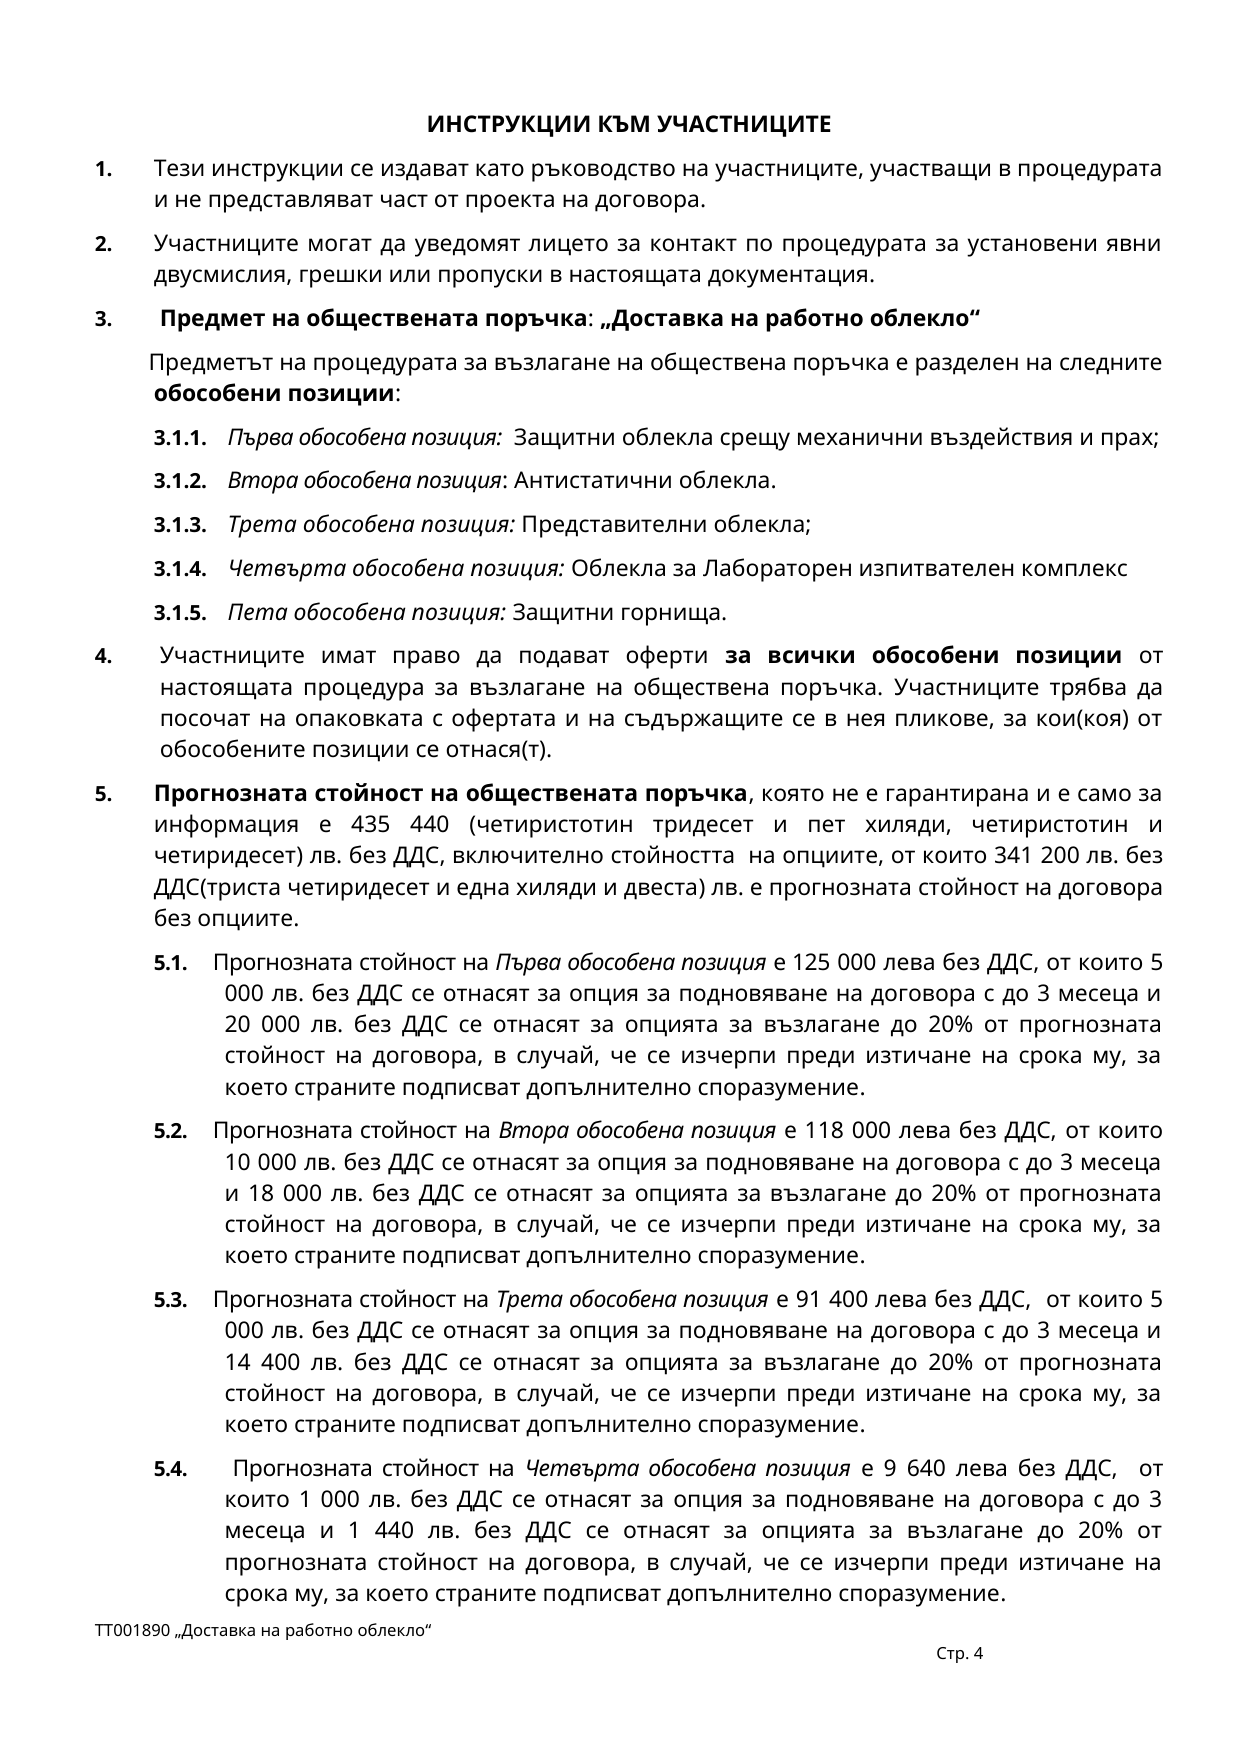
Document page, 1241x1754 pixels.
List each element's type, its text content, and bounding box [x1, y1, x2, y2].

list Четвърта обособена позиция: Облекла за Лабораторен изпитвателен комплекс [153, 552, 1163, 583]
list Трета обособена позиция: Представителни облекла; [153, 508, 1163, 539]
list Прогнозната стойност на обществената поръчка, която не е гарантирана и е само за информация е 435 440 (четиристотин тридесет и пет хиляди, четиристотин и четиридесет) лв. без ДДС, включително стойността на опциите, от които 341 200 лв. без ДДС(триста четиридесет и една хиляди и двеста) лв. е прогнозната стойност на договора без опциите. [94, 777, 1163, 933]
list Първа обособена позиция: Защитни облекла срещу механични въздействия и прах; [153, 420, 1163, 452]
text Предметът на процедурата за възлагане на обществена поръчка е разделен на следните обособени позиции: [94, 345, 1163, 408]
list Прогнозната стойност на Първа обособена позиция е 125 000 лева без ДДС, от които 5 000 лв. без ДДС се отнасят за опция за подновяване на договора с до 3 месеца и 20 000 лв. без ДДС се отнасят за опцията за възлагане до 20% от прогнозната стойност на договора, в случай, че се изчерпи преди изтичане на срока му, за което страните подписват допълнително споразумение. [153, 945, 1163, 1102]
list Участниците имат право да подават оферти за всички обособени позиции от настоящата процедура за възлагане на обществена поръчка. Участниците трябва да посочат на опаковката с офертата и на съдържащите се в нея пликове, за кои(коя) от обособените позиции се отнася(т). [94, 639, 1163, 764]
list Предмет на обществената поръчка: „Доставка на работно облекло“ [94, 302, 1163, 333]
text ИНСТРУКЦИИ КЪМ УЧАСТНИЦИТЕ [94, 108, 1163, 139]
list Прогнозната стойност на Трета обособена позиция е 91 400 лева без ДДС, от които 5 000 лв. без ДДС се отнасят за опция за подновяване на договора с до 3 месеца и 14 400 лв. без ДДС се отнасят за опцията за възлагане до 20% от прогнозната стойност на договора, в случай, че се изчерпи преди изтичане на срока му, за което страните подписват допълнително споразумение. [153, 1283, 1163, 1439]
list Втора обособена позиция: Антистатични облекла. [153, 464, 1163, 495]
list Участниците могат да уведомят лицето за контакт по процедурата за установени явни двусмислия, грешки или пропуски в настоящата документация. [94, 227, 1163, 289]
list Прогнозната стойност на Втора обособена позиция е 118 000 лева без ДДС, от които 10 000 лв. без ДДС се отнасят за опция за подновяване на договора с до 3 месеца и 18 000 лв. без ДДС се отнасят за опцията за възлагане до 20% от прогнозната стойност на договора, в случай, че се изчерпи преди изтичане на срока му, за което страните подписват допълнително споразумение. [153, 1114, 1163, 1270]
list Прогнозната стойност на Четвърта обособена позиция е 9 640 лева без ДДС, от които 1 000 лв. без ДДС се отнасят за опция за подновяване на договора с до 3 месеца и 1 440 лв. без ДДС се отнасят за опцията за възлагане до 20% от прогнозната стойност на договора, в случай, че се изчерпи преди изтичане на срока му, за което страните подписват допълнително споразумение. [153, 1452, 1163, 1608]
list Пета обособена позиция: Защитни горнища. [153, 595, 1163, 627]
list Тези инструкции се издават като ръководство на участниците, участващи в процедурата и не представляват част от проекта на договора. [94, 152, 1163, 214]
